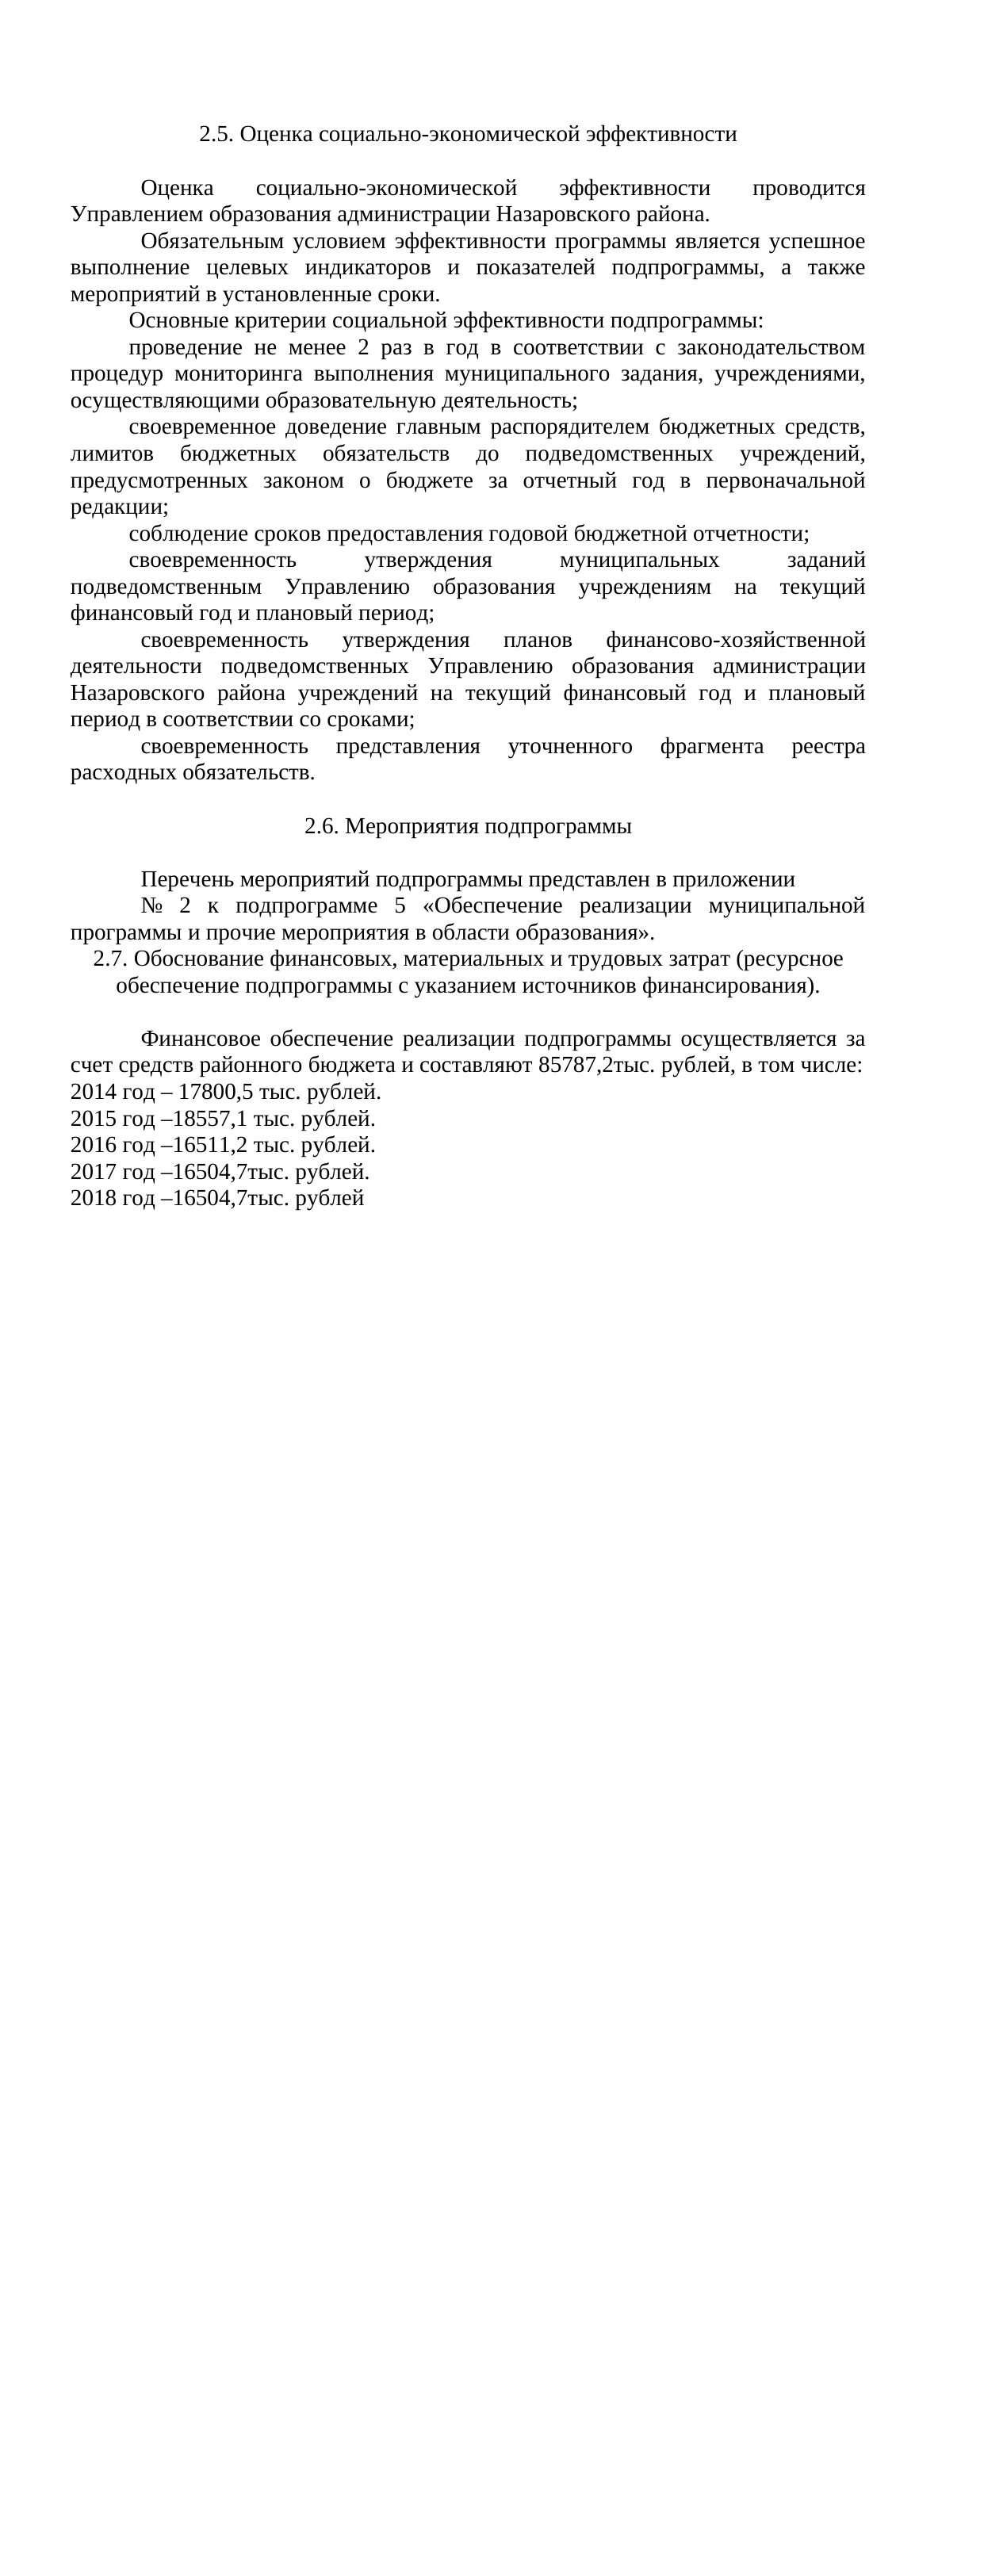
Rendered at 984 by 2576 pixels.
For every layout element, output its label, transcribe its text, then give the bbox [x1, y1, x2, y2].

text соблюдение сроков предоставления годовой бюджетной отчетности; [71, 519, 866, 545]
text Оценка социально-экономической эффективности проводится Управлением образования администрации Назаровского района. [71, 174, 866, 227]
text своевременное доведение главным распорядителем бюджетных средств, лимитов бюджетных обязательств до подведомственных учреждений, предусмотренных законом о бюджете за отчетный год в первоначальной редакции; [71, 413, 866, 519]
text Перечень мероприятий подпрограммы представлен в приложении [71, 865, 866, 891]
text Финансовое обеспечение реализации подпрограммы осуществляется за счет средств районного бюджета и составляют 85787,2тыс. рублей, в том числе: [71, 1024, 866, 1077]
text проведение не менее 2 раз в год в соответствии с законодательством процедур мониторинга выполнения муниципального задания, учреждениями, осуществляющими образовательную деятельность; [71, 333, 866, 413]
text 2017 год –16504,7тыс. рублей. [71, 1158, 866, 1184]
text своевременность представления уточненного фрагмента реестра расходных обязательств. [71, 732, 866, 785]
text 2014 год – 17800,5 тыс. рублей. [71, 1077, 866, 1104]
text 2.5. Оценка социально-экономической эффективности [71, 121, 866, 147]
text 2.7. Обоснование финансовых, материальных и трудовых затрат (ресурсное обеспечение подпрограммы с указанием источников финансирования). [71, 944, 866, 997]
text Обязательным условием эффективности программы является успешное выполнение целевых индикаторов и показателей подпрограммы, а также мероприятий в установленные сроки. [71, 227, 866, 306]
text 2.6. Мероприятия подпрограммы [71, 812, 866, 838]
text своевременность утверждения муниципальных заданий подведомственным Управлению образования учреждениям на текущий финансовый год и плановый период; [71, 545, 866, 626]
text 2018 год –16504,7тыс. рублей [71, 1184, 866, 1211]
text своевременность утверждения планов финансово-хозяйственной деятельности подведомственных Управлению образования администрации Назаровского района учреждений на текущий финансовый год и плановый период в соответствии со сроками; [71, 626, 866, 732]
text 2015 год –18557,1 тыс. рублей. [71, 1104, 866, 1131]
text № 2 к подпрограмме 5 «Обеспечение реализации муниципальной программы и прочие мероприятия в области образования». [71, 891, 866, 944]
text Основные критерии социальной эффективности подпрограммы: [71, 306, 866, 333]
text 2016 год –16511,2 тыс. рублей. [71, 1131, 866, 1158]
